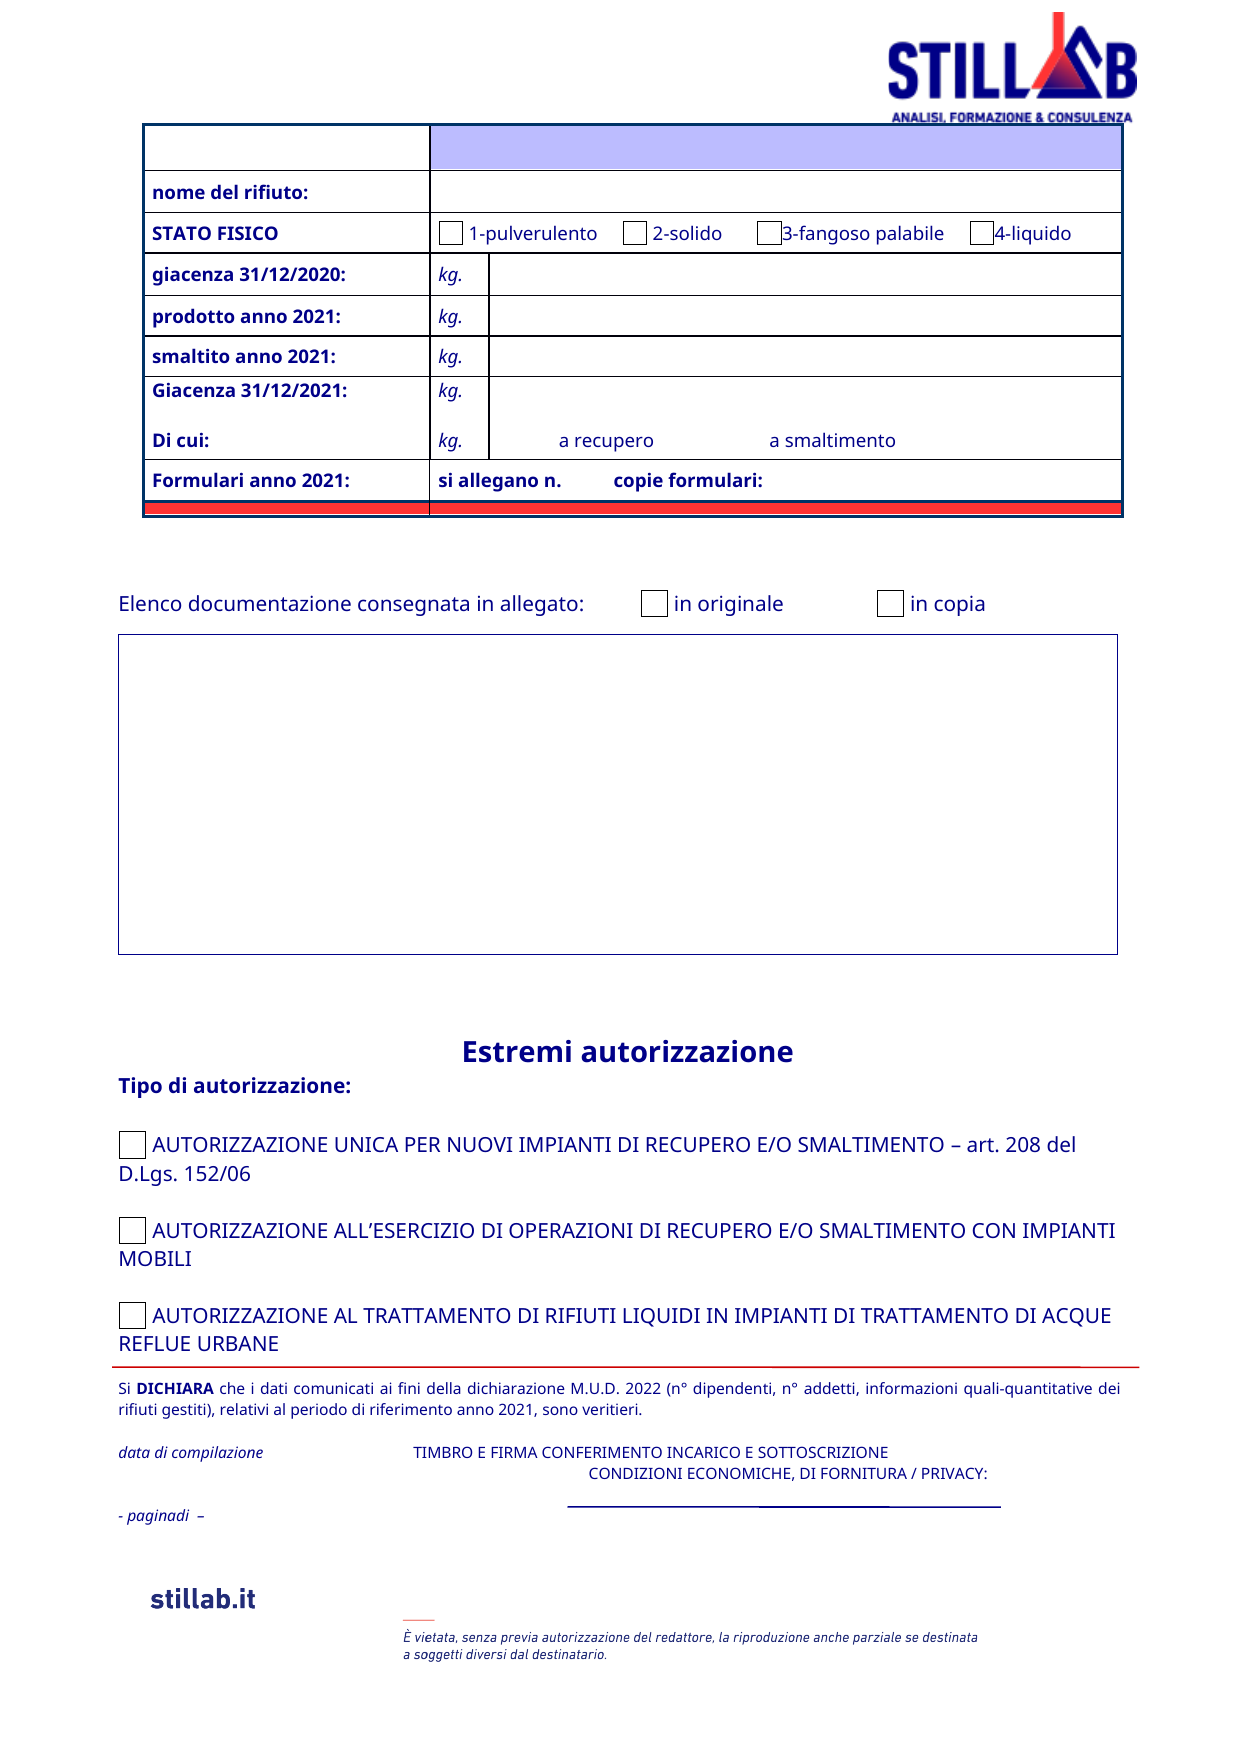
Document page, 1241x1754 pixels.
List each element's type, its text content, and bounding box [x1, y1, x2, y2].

table_cell giacenza 31/12/2020: [145, 254, 429, 294]
table_cell Formulari anno 2021: [145, 460, 429, 500]
table_cell si allegano n. copie formulari: [430, 460, 1121, 500]
table_cell smaltito anno 2021: [145, 337, 429, 376]
table_header [119, 635, 1117, 954]
text Tipo di autorizzazione: [118, 1071, 1137, 1099]
table_cell [430, 503, 625, 514]
table_cell [431, 171, 1121, 212]
table_cell [490, 254, 1121, 294]
table_cell [145, 503, 429, 514]
text Elenco documentazione consegnata in allegato: in originale in copia [118, 589, 1192, 617]
table_cell [431, 126, 1121, 169]
table_cell [490, 337, 1121, 376]
table_cell a recupero a smaltimento [490, 377, 1121, 459]
table_cell [490, 296, 1121, 335]
table_cell STATO FISICO [145, 213, 429, 252]
picture [888, 12, 1137, 124]
table_cell kg. [431, 254, 488, 294]
table_cell prodotto anno 2021: [145, 296, 429, 335]
table_cell nome del rifiuto: [145, 171, 429, 212]
table_cell 1-pulverulento 2-solido 3-fangoso palabile 4-liquido [431, 213, 1121, 252]
text Autorizzazione all’esercizio di operazioni di recupero e/o smaltimento con impianti mobili [118, 1216, 1137, 1273]
picture [150, 1588, 978, 1662]
text Autorizzazione al trattamento di rifiuti liquidi in impianti di trattamento di acque reflue urbane [118, 1301, 1137, 1358]
text Estremi autorizzazione [118, 1031, 1137, 1071]
table_cell [145, 126, 429, 169]
table_cell kg. [431, 296, 488, 335]
table_cell kg. [431, 337, 488, 376]
table_cell kg. kg. [431, 377, 488, 459]
text Autorizzazione unica per nuovi impianti di recupero e/o smaltimento – art. 208 del D.Lgs. 152/06 [118, 1131, 1137, 1187]
table_cell Giacenza 31/12/2021: Di cui: [145, 377, 429, 459]
table_cell [625, 503, 1121, 514]
